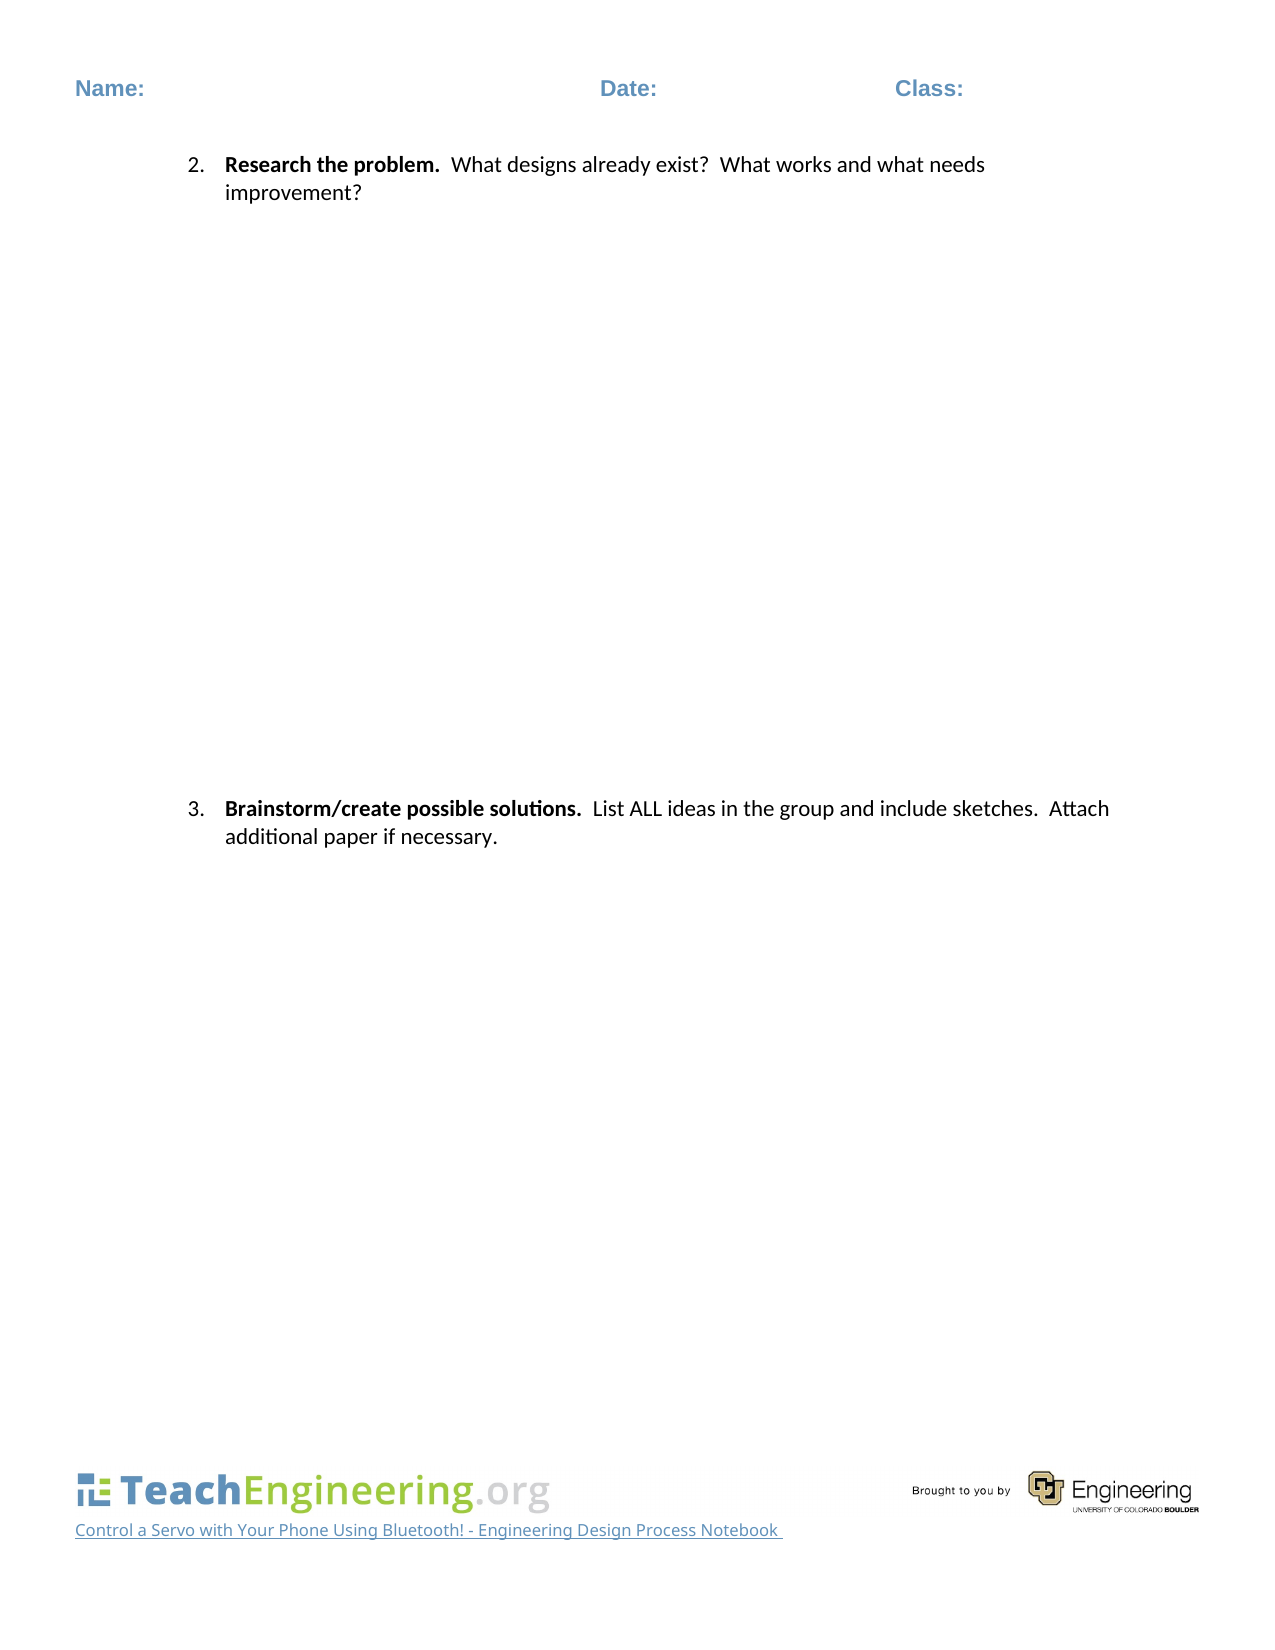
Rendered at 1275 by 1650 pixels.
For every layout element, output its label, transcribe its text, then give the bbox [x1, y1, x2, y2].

picture [75, 1466, 1200, 1517]
list Research the problem. What designs already exist? What works and what needs improvement? [187, 150, 1125, 626]
list Brainstorm/create possible solutions. List ALL ideas in the group and include sketches. Attach additional paper if necessary. [187, 794, 1125, 1411]
